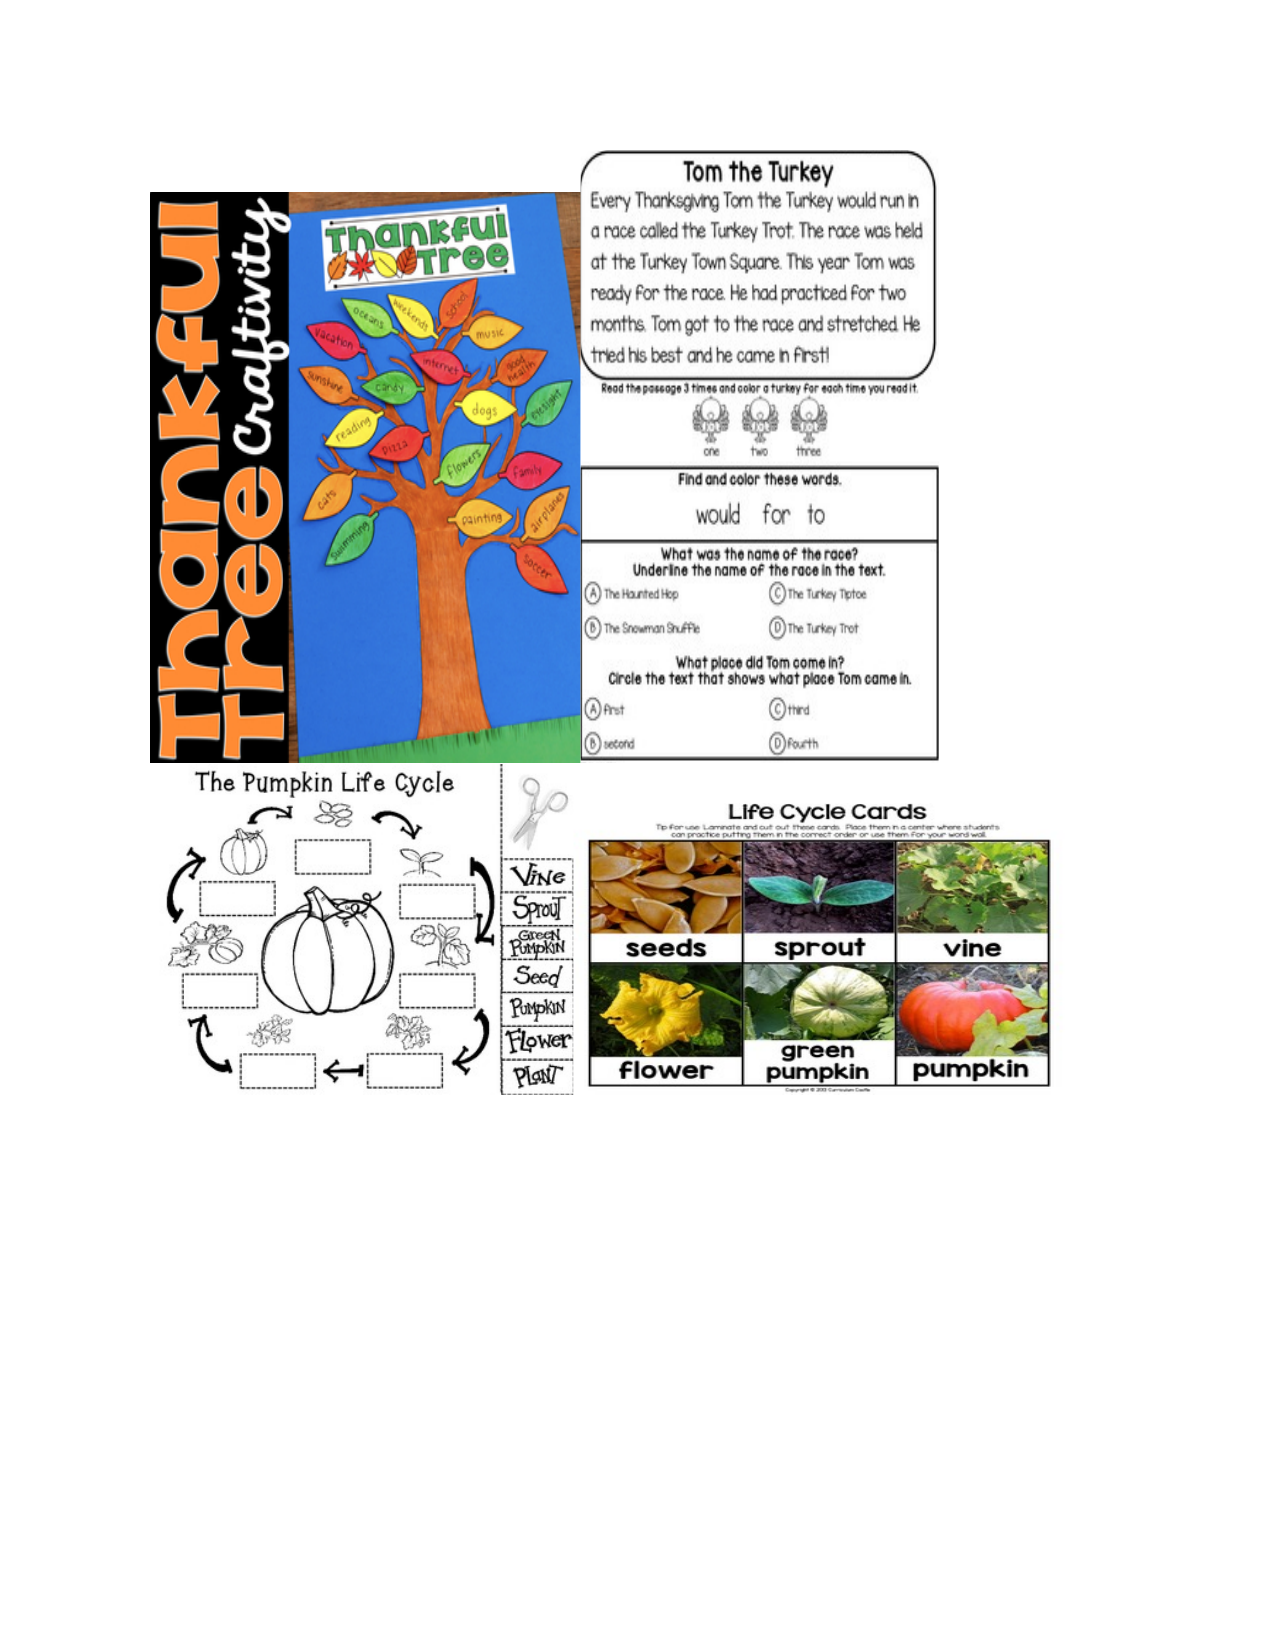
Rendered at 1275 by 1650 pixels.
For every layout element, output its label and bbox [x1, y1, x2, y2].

picture [150, 150, 939, 763]
picture [150, 764, 1083, 1095]
